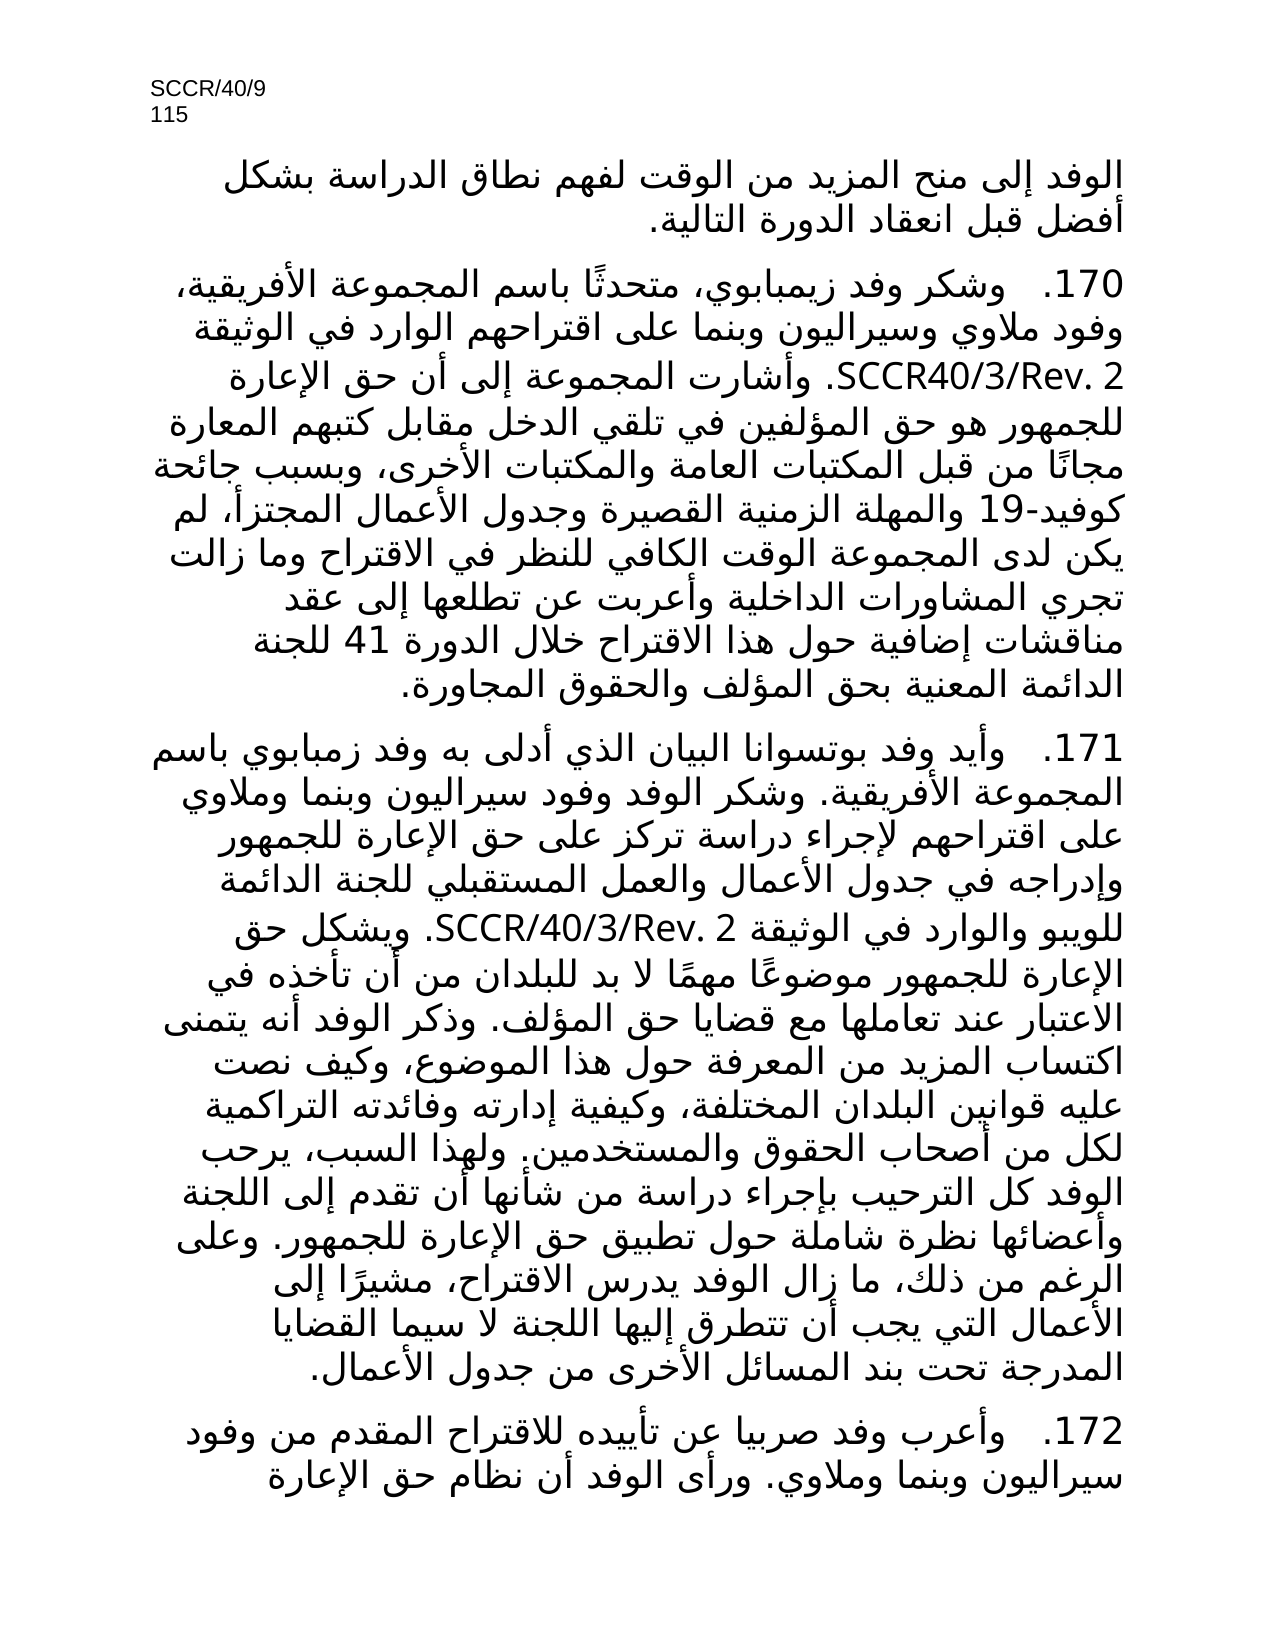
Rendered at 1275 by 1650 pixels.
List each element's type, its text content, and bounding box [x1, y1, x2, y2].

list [150, 1410, 1125, 1497]
list 171. وأيد وفد بوتسوانا البيان الذي أدلى به وفد زمبابوي باسم المجموعة الأفريقية. وشكر الوفد وفود سيراليون وبنما وملاوي على اقتراحهم لإجراء دراسة تركز على حق الإعارة للجمهور وإدراجه في جدول الأعمال والعمل المستقبلي للجنة الدائمة للويبو والوارد في الوثيقة SCCR/40/3/Rev. 2. ويشكل حق الإعارة للجمهور موضوعًا مهمًا لا بد للبلدان من أن تأخذه في الاعتبار عند تعاملها مع قضايا حق المؤلف. وذكر الوفد أنه يتمنى اكتساب المزيد من المعرفة حول هذا الموضوع، وكيف نصت عليه قوانين البلدان المختلفة، وكيفية إدارته وفائدته التراكمية لكل من أصحاب الحقوق والمستخدمين. ولهذا السبب، يرحب الوفد كل الترحيب بإجراء دراسة من شأنها أن تقدم إلى اللجنة وأعضائها نظرة شاملة حول تطبيق حق الإعارة للجمهور. وعلى الرغم من ذلك، ما زال الوفد يدرس الاقتراح، مشيرًا إلى الأعمال التي يجب أن تتطرق إليها اللجنة لا سيما القضايا المدرجة تحت بند المسائل الأخرى من جدول الأعمال. [150, 727, 1125, 1389]
list 170. وشكر وفد زيمبابوي، متحدثًا باسم المجموعة الأفريقية، وفود ملاوي وسيراليون وبنما على اقتراحهم الوارد في الوثيقة SCCR40/3/Rev. 2. وأشارت المجموعة إلى أن حق الإعارة للجمهور هو حق المؤلفين في تلقي الدخل مقابل كتبهم المعارة مجانًا من قبل المكتبات العامة والمكتبات الأخرى، وبسبب جائحة كوفيد-19 والمهلة الزمنية القصيرة وجدول الأعمال المجتزأ، لم يكن لدى المجموعة الوقت الكافي للنظر في الاقتراح وما زالت تجري المشاورات الداخلية وأعربت عن تطلعها إلى عقد مناقشات إضافية حول هذا الاقتراح خلال الدورة 41 للجنة الدائمة المعنية بحق المؤلف والحقوق المجاورة. [150, 262, 1125, 706]
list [150, 154, 1125, 241]
